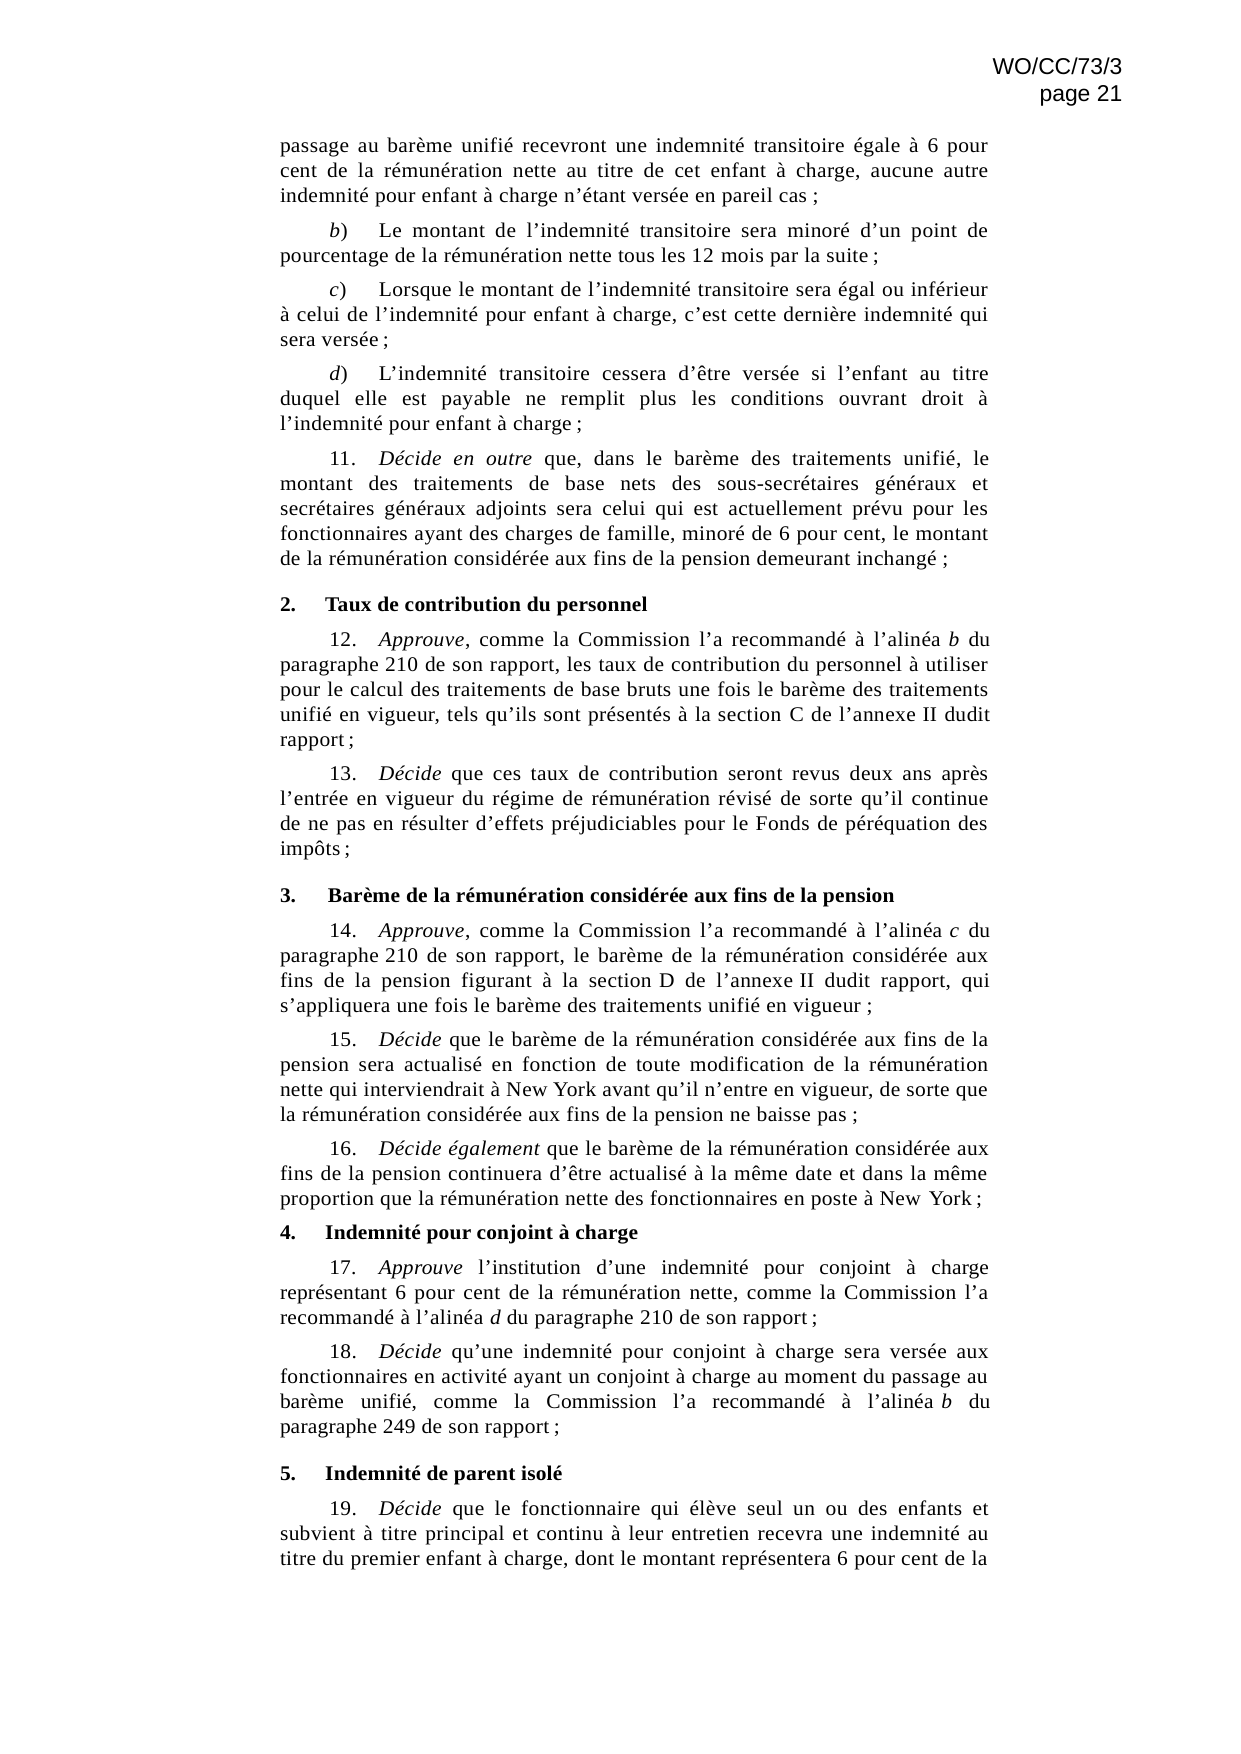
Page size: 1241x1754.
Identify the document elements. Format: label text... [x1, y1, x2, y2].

text 16. Décide également que le barème de la rémunération considérée aux fins de la pension continuera d’être actualisé à la même date et dans la même proportion que la rémunération nette des fonctionnaires en poste à New York ; [280, 1135, 990, 1210]
text 18. Décide qu’une indemnité pour conjoint à charge sera versée aux fonctionnaires en activité ayant un conjoint à charge au moment du passage au barème unifié, comme la Commission l’a recommandé à l’alinéa b du paragraphe 249 de son rapport ; [280, 1338, 990, 1438]
text 13. Décide que ces taux de contribution seront revus deux ans après l’entrée en vigueur du régime de rémunération révisé de sorte qu’il continue de ne pas en résulter d’effets préjudiciables pour le Fonds de péréquation des impôts ; [280, 760, 990, 860]
text 12. Approuve, comme la Commission l’a recommandé à l’alinéa b du paragraphe 210 de son rapport, les taux de contribution du personnel à utiliser pour le calcul des traitements de base bruts une fois le barème des traitements unifié en vigueur, tels qu’ils sont présentés à la section C de l’annexe II dudit rapport ; [280, 626, 990, 751]
text 4. Indemnité pour conjoint à charge [280, 1220, 990, 1245]
text 14. Approuve, comme la Commission l’a recommandé à l’alinéa c du paragraphe 210 de son rapport, le barème de la rémunération considérée aux fins de la pension figurant à la section D de l’annexe II dudit rapport, qui s’appliquera une fois le barème des traitements unifié en vigueur ; [280, 917, 990, 1017]
text 3. Barème de la rémunération considérée aux fins de la pension [280, 882, 990, 907]
text 5. Indemnité de parent isolé [280, 1460, 990, 1485]
text 11. Décide en outre que, dans le barème des traitements unifié, le montant des traitements de base nets des sous-secrétaires généraux et secrétaires généraux adjoints sera celui qui est actuellement prévu pour les fonctionnaires ayant des charges de famille, minoré de 6 pour cent, le montant de la rémunération considérée aux fins de la pension demeurant inchangé ; [280, 445, 990, 570]
text 2. Taux de contribution du personnel [280, 592, 990, 617]
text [280, 1495, 990, 1570]
text c) Lorsque le montant de l’indemnité transitoire sera égal ou inférieur à celui de l’indemnité pour enfant à charge, c’est cette dernière indemnité qui sera versée ; [280, 276, 990, 351]
text 15. Décide que le barème de la rémunération considérée aux fins de la pension sera actualisé en fonction de toute modification de la rémunération nette qui interviendrait à New York avant qu’il n’entre en vigueur, de sorte que la rémunération considérée aux fins de la pension ne baisse pas ; [280, 1026, 990, 1126]
text b) Le montant de l’indemnité transitoire sera minoré d’un point de pourcentage de la rémunération nette tous les 12 mois par la suite ; [280, 217, 990, 267]
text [280, 132, 990, 207]
text d) L’indemnité transitoire cessera d’être versée si l’enfant au titre duquel elle est payable ne remplit plus les conditions ouvrant droit à l’indemnité pour enfant à charge ; [280, 360, 990, 435]
text 17. Approuve l’institution d’une indemnité pour conjoint à charge représentant 6 pour cent de la rémunération nette, comme la Commission l’a recommandé à l’alinéa d du paragraphe 210 de son rapport ; [280, 1254, 990, 1329]
